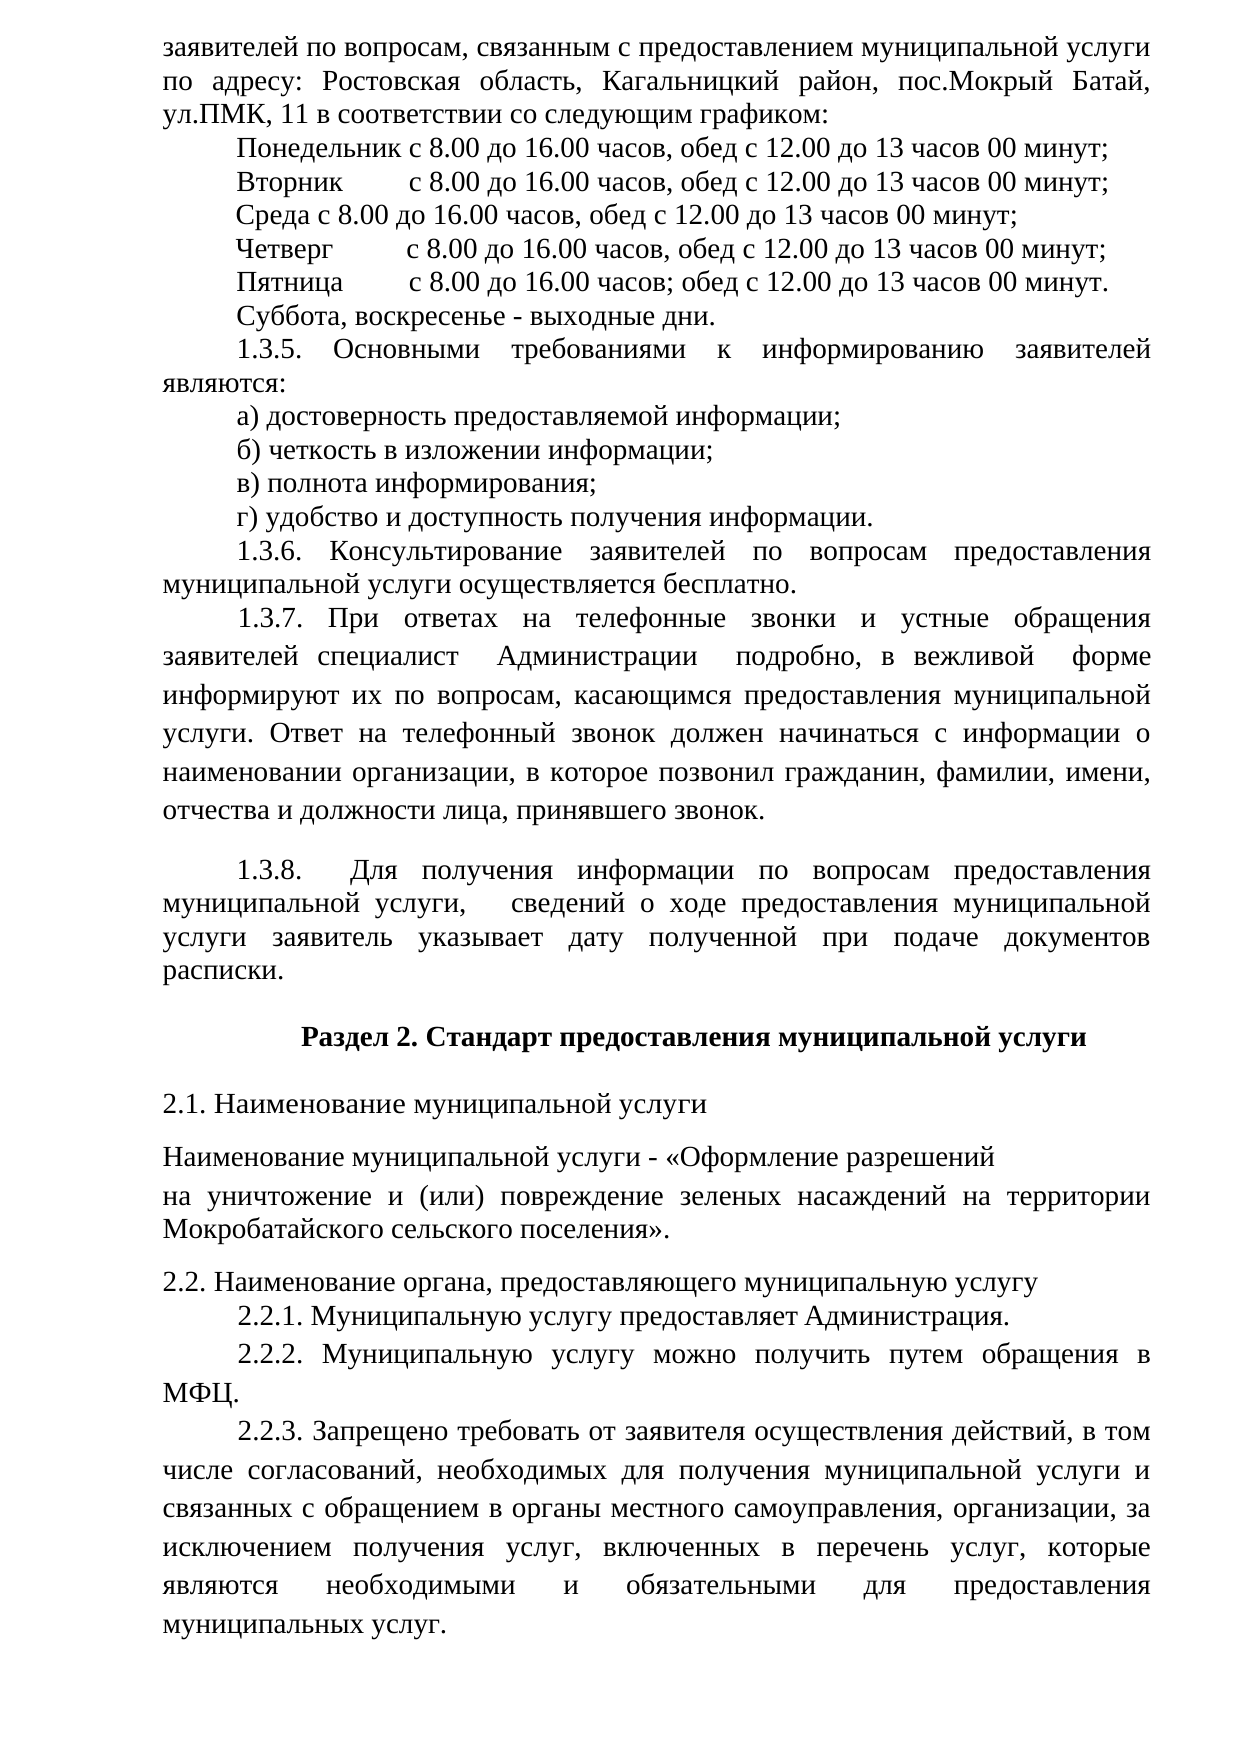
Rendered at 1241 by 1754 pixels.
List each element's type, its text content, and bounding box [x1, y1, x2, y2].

text 1.3.8. Для получения информации по вопросам предоставления муниципальной услуги, сведений о ходе предоставления муниципальной услуги заявитель указывает дату полученной при подаче документов расписки. [162, 852, 1152, 986]
text 1.3.7. При ответах на телефонные звонки и устные обращения заявителей специалист Администрации подробно, в вежливой форме информируют их по вопросам, касающимся предоставления муниципальной услуги. Ответ на телефонный звонок должен начинаться с информации о наименовании организации, в которое позвонил гражданин, фамилии, имени, отчества и должности лица, принявшего звонок. [162, 600, 1152, 826]
text б) четкость в изложении информации; [162, 432, 1152, 466]
text г) удобство и доступность получения информации. [162, 499, 1152, 533]
text Пятница с 8.00 до 16.00 часов; обед с 12.00 до 13 часов 00 минут. [162, 264, 1152, 298]
text Четверг с 8.00 до 16.00 часов, обед с 12.00 до 13 часов 00 минут; [162, 231, 1152, 264]
text Понедельник с 8.00 до 16.00 часов, обед с 12.00 до 13 часов 00 минут; [162, 130, 1152, 164]
text Вторник с 8.00 до 16.00 часов, обед с 12.00 до 13 часов 00 минут; [162, 164, 1152, 197]
text 1.3.5. Основными требованиями к информированию заявителей являются: [162, 331, 1152, 398]
text Раздел 2. Стандарт предоставления муниципальной услуги [162, 1019, 1152, 1053]
text 2.2.3. Запрещено требовать от заявителя осуществления действий, в том числе согласований, необходимых для получения муниципальной услуги и связанных с обращением в органы местного самоуправления, организации, за исключением получения услуг, включенных в перечень услуг, которые являются необходимыми и обязательными для предоставления муниципальных услуг. [162, 1413, 1152, 1639]
text 2.2.2. Муниципальную услугу можно получить путем обращения в МФЦ. [162, 1336, 1152, 1408]
text 2.1. Наименование муниципальной услуги [162, 1087, 1152, 1120]
text в) полнота информирования; [162, 466, 1152, 499]
text Наименование муниципальной услуги - «Оформление разрешений [162, 1139, 1152, 1173]
text на уничтожение и (или) повреждение зеленых насаждений на территории Мокробатайского сельского поселения». [162, 1178, 1152, 1245]
text а) достоверность предоставляемой информации; [162, 398, 1152, 432]
text 1.3.6. Консультирование заявителей по вопросам предоставления муниципальной услуги осуществляется бесплатно. [162, 533, 1152, 600]
text Среда с 8.00 до 16.00 часов, обед с 12.00 до 13 часов 00 минут; [162, 197, 1152, 231]
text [162, 29, 1152, 130]
text 2.2.1. Муниципальную услугу предоставляет Администрация. [162, 1298, 1152, 1331]
text 2.2. Наименование органа, предоставляющего муниципальную услугу [162, 1264, 1152, 1298]
text Суббота, воскресенье - выходные дни. [162, 298, 1152, 331]
